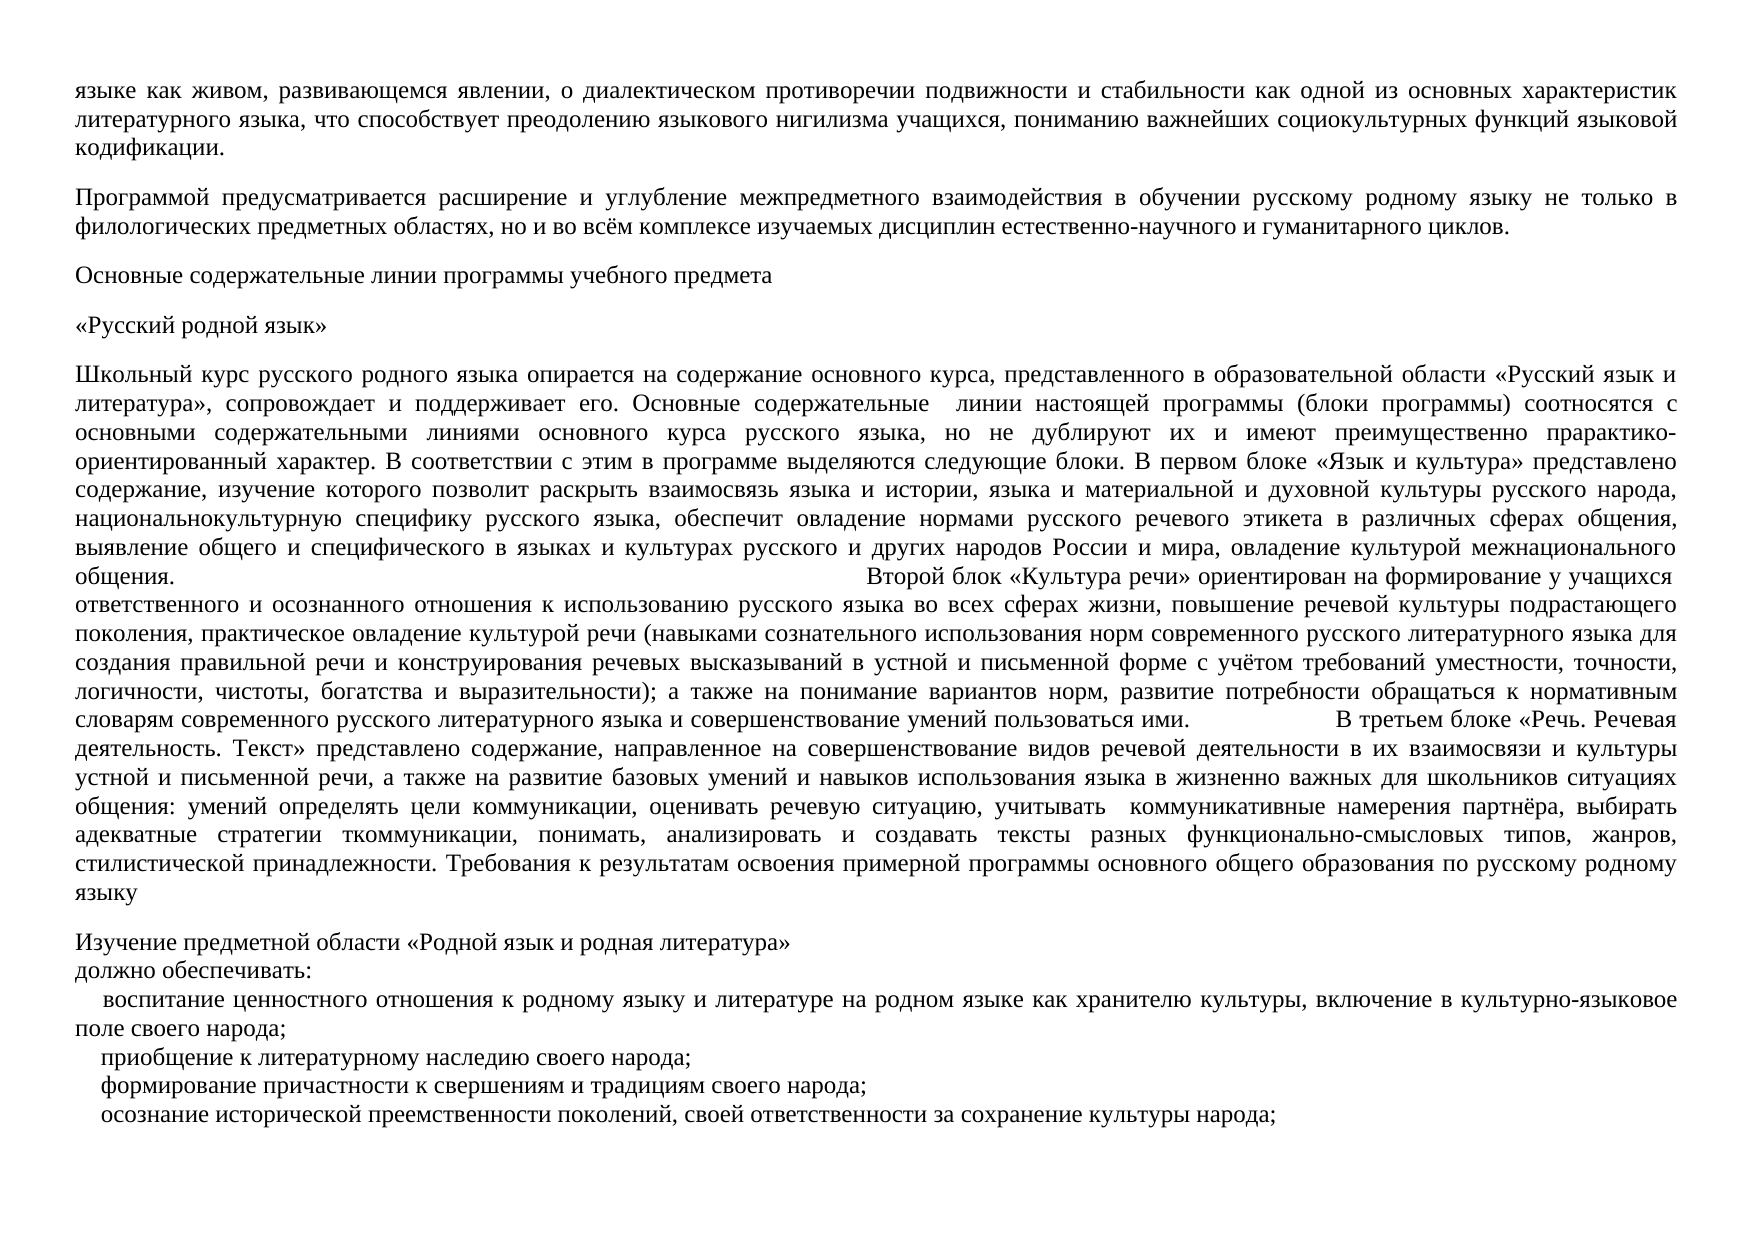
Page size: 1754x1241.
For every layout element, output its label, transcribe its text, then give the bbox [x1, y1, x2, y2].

text  формирование причастности к свершениям и традициям своего народа; [75, 1070, 1679, 1099]
text  приобщение к литературному наследию своего народа; [75, 1042, 1679, 1070]
text Школьный курс русского родного языка опирается на содержание основного курса, представленного в образовательной области «Русский язык и литература», сопровождает и поддерживает его. Основные содержательные линии настоящей программы (блоки программы) соотносятся с основными содержательными линиями основного курса русского языка, но не дублируют их и имеют преимущественно прарактико-ориентированный характер. В соответствии с этим в программе выделяются следующие блоки. В первом блоке «Язык и культура» представлено содержание, изучение которого позволит раскрыть взаимосвязь языка и истории, языка и материальной и духовной культуры русского народа, национальнокультурную специфику русского языка, обеспечит овладение нормами русского речевого этикета в различных сферах общения, выявление общего и специфического в языках и культурах русского и других народов России и мира, овладение культурой межнационального общения. Второй блок «Культура речи» ориентирован на формирование у учащихся ответственного и осознанного отношения к использованию русского языка во всех сферах жизни, повышение речевой культуры подрастающего поколения, практическое овладение культурой речи (навыками сознательного использования норм современного русского литературного языка для создания правильной речи и конструирования речевых высказываний в устной и письменной форме с учётом требований уместности, точности, логичности, чистоты, богатства и выразительности); а также на понимание вариантов норм, развитие потребности обращаться к нормативным словарям современного русского литературного языка и совершенствование умений пользоваться ими. В третьем блоке «Речь. Речевая деятельность. Текст» представлено содержание, направленное на совершенствование видов речевой деятельности в их взаимосвязи и культуры устной и письменной речи, а также на развитие базовых умений и навыков использования языка в жизненно важных для школьников ситуациях общения: умений определять цели коммуникации, оценивать речевую ситуацию, учитывать коммуникативные намерения партнёра, выбирать адекватные стратегии ткоммуникации, понимать, анализировать и создавать тексты разных функционально-смысловых типов, жанров, стилистической принадлежности. Требования к результатам освоения примерной программы основного общего образования по русскому родному языку [75, 359, 1679, 906]
text «Русский родной язык» [75, 310, 1679, 339]
text  воспитание ценностного отношения к родному языку и литературе на родном языке как хранителю культуры, включение в культурно-языковое поле своего народа; [75, 984, 1679, 1042]
text  осознание исторической преемственности поколений, своей ответственности за сохранение культуры народа; [75, 1099, 1679, 1128]
text Изучение предметной области «Родной язык и родная литература» [75, 927, 1679, 955]
text Основные содержательные линии программы учебного предмета [75, 260, 1679, 289]
text Программой предусматривается расширение и углубление межпредметного взаимодействия в обучении русскому родному языку не только в филологических предметных областях, но и во всём комплексе изучаемых дисциплин естественно-научного и гуманитарного циклов. [75, 182, 1679, 239]
text должно обеспечивать: [75, 955, 1679, 984]
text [75, 75, 1679, 161]
